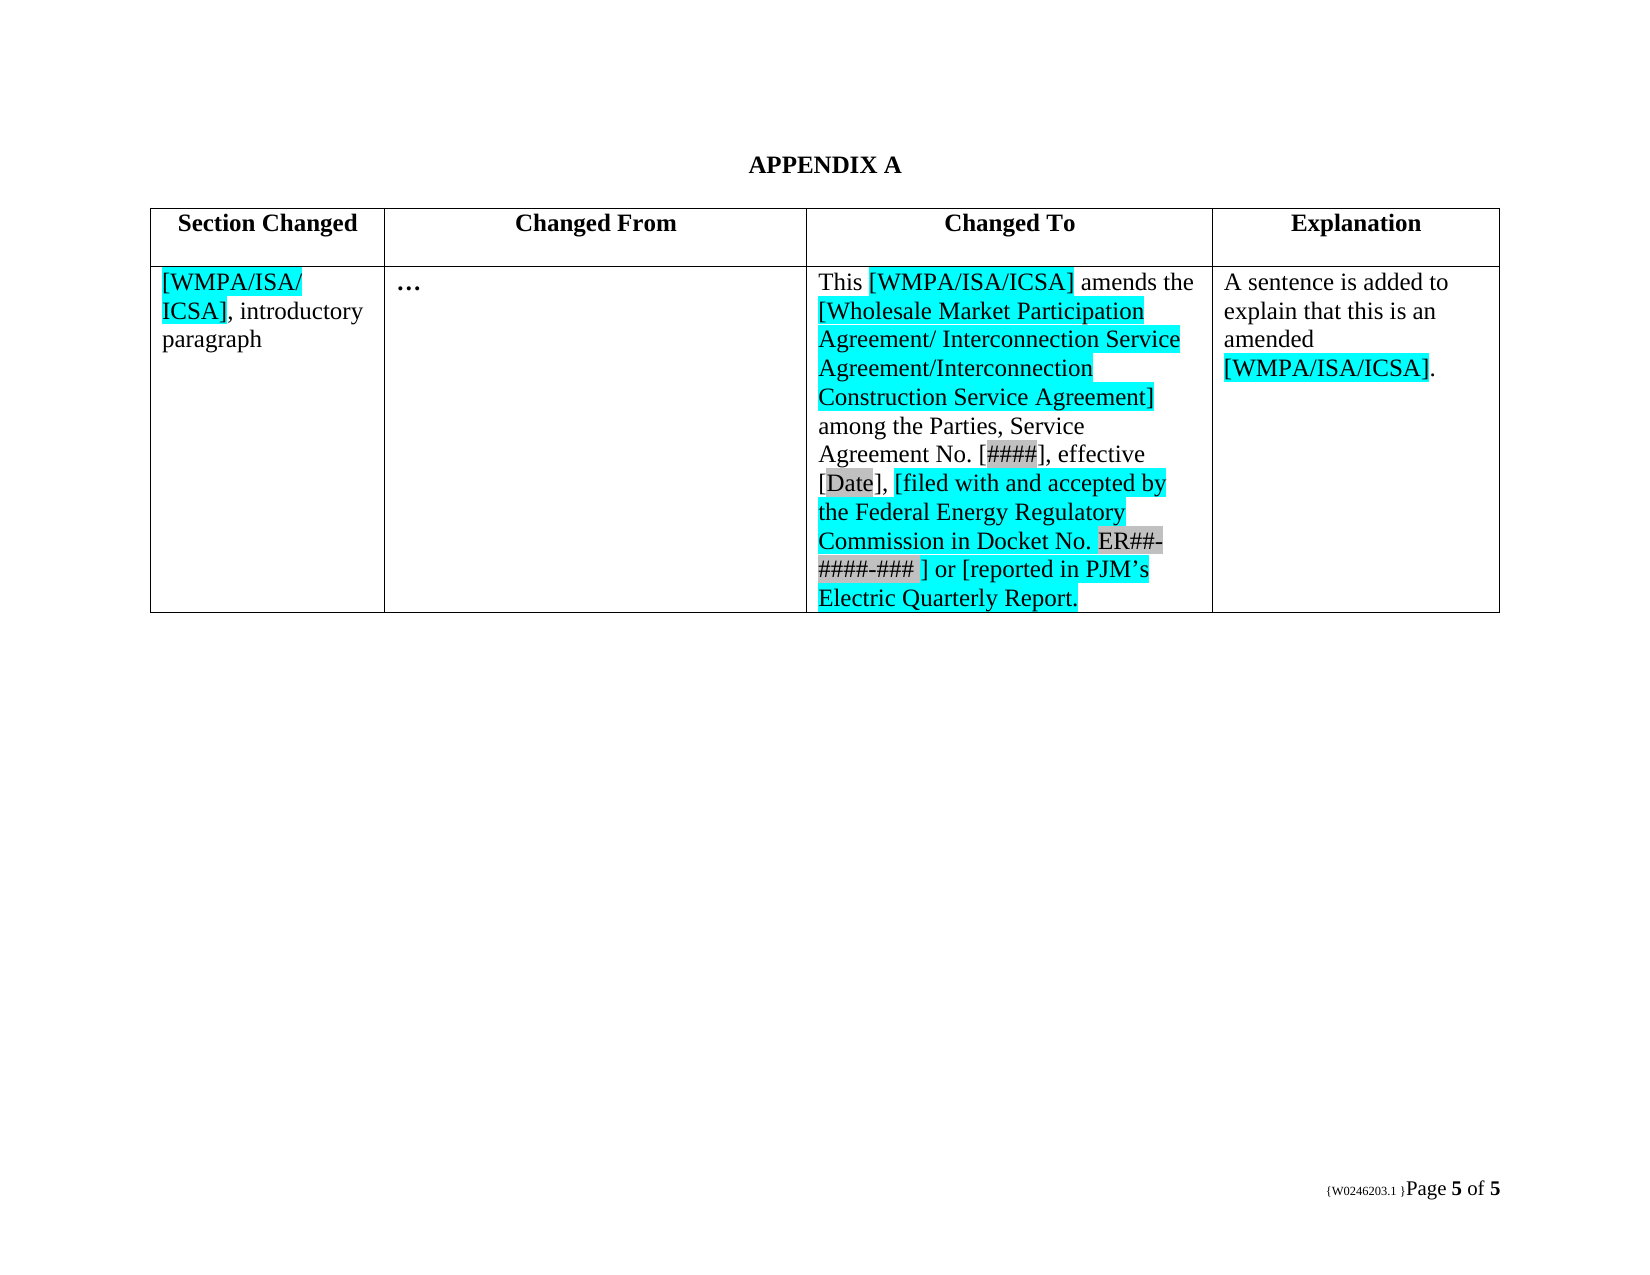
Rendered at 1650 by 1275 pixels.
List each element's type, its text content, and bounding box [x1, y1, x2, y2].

table_cell [WMPA/ISA/ICSA], introductory paragraph [151, 267, 384, 612]
table_cell This [WMPA/ISA/ICSA] amends the [Wholesale Market Participation Agreement/ Interconnection Service Agreement/Interconnection Construction Service Agreement] among the Parties, Service Agreement No. [####], effective [Date], [filed with and accepted by the Federal Energy Regulatory Commission in Docket No. ER##-####-### ] or [reported in PJM’s Electric Quarterly Report. [807, 267, 1212, 612]
table_header Section Changed [151, 209, 384, 266]
table_cell A sentence is added to explain that this is an amended [WMPA/ISA/ICSA]. [1213, 267, 1499, 612]
table_header Explanation [1213, 209, 1499, 266]
text APPENDIX A [150, 150, 1500, 179]
table_header Changed To [807, 209, 1212, 266]
table_header Changed From [385, 209, 806, 266]
table_cell … [385, 267, 806, 612]
